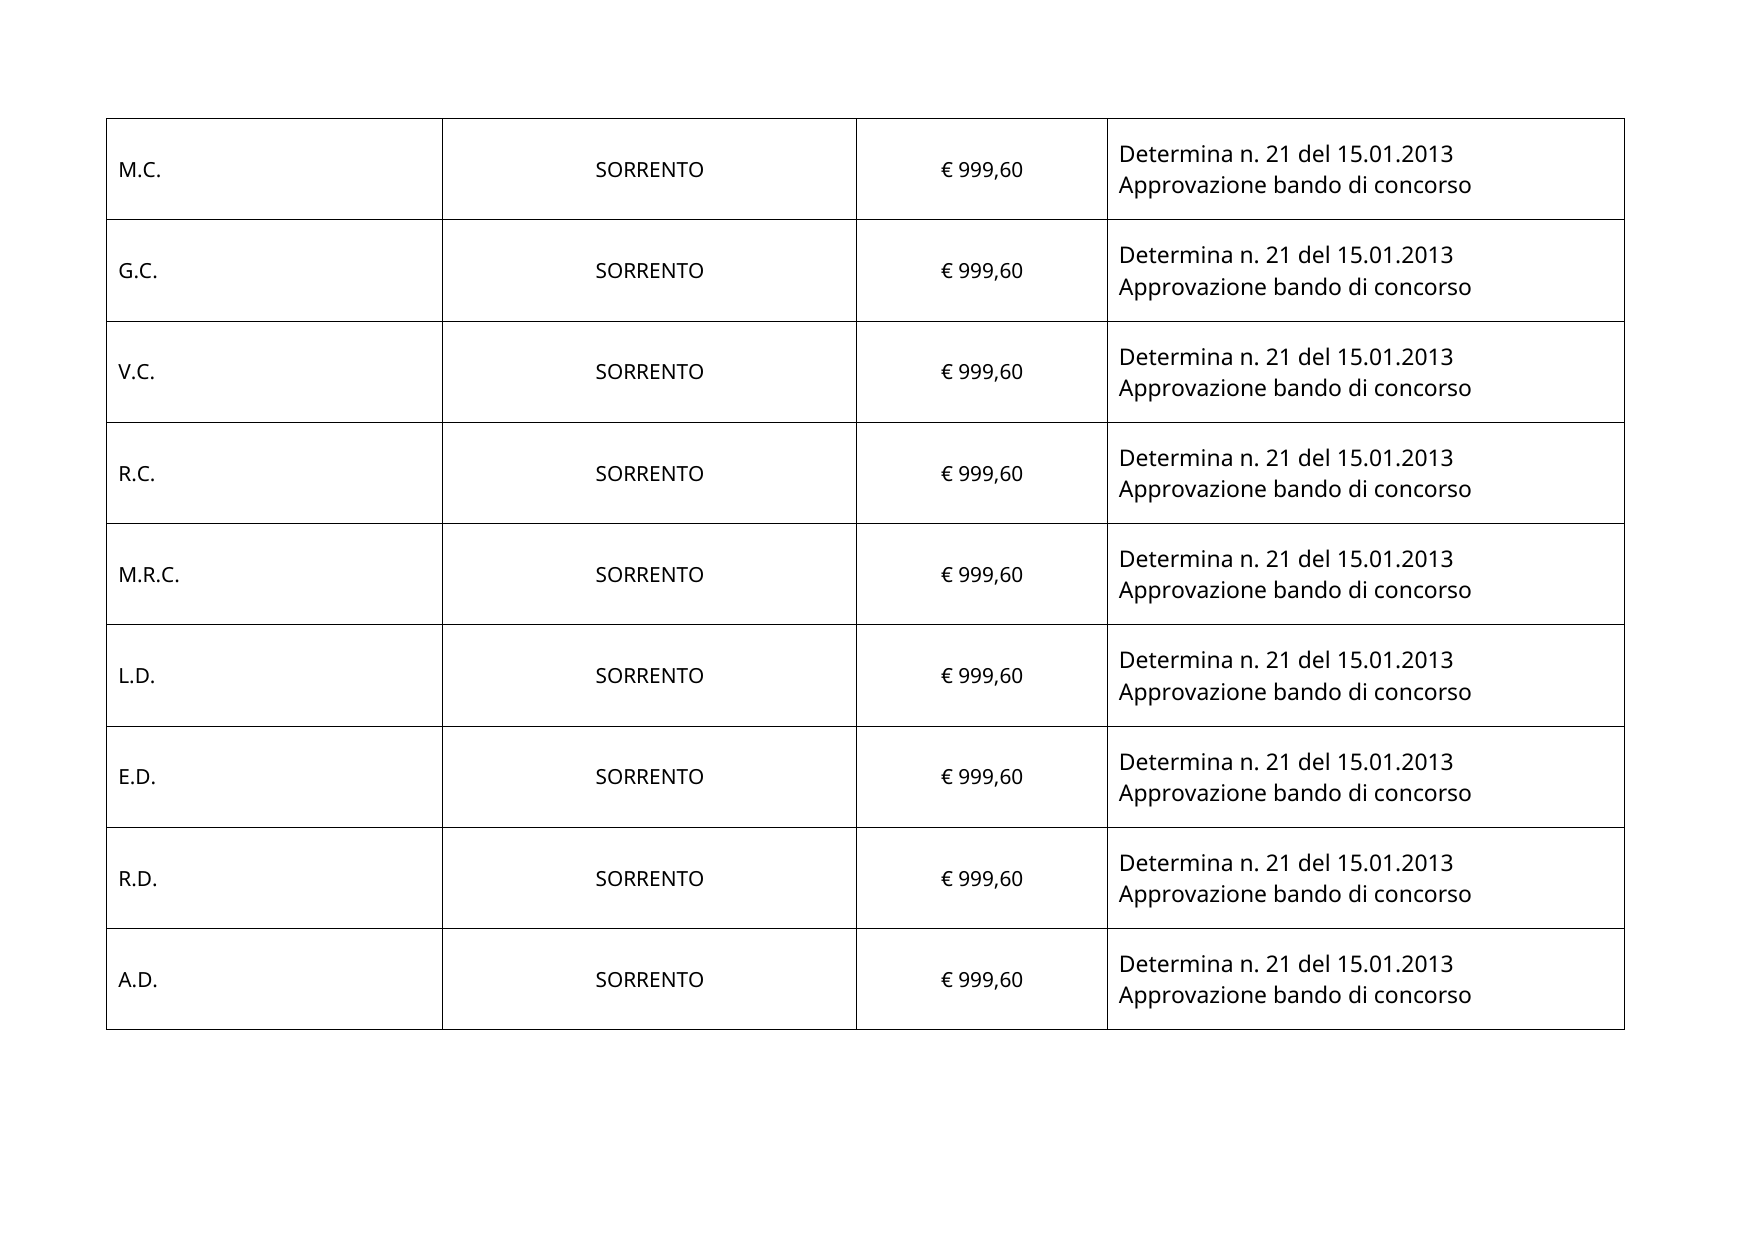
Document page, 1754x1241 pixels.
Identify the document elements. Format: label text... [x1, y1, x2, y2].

table_cell € 999,60 [857, 220, 1107, 321]
table_cell € 999,60 [857, 119, 1107, 219]
table_cell M.R.C. [107, 524, 442, 624]
table_cell A.D. [107, 929, 442, 1029]
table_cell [1108, 119, 1624, 219]
table_cell € 999,60 [857, 828, 1107, 928]
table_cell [1108, 828, 1624, 928]
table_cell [1108, 220, 1624, 321]
table_cell SORRENTO [443, 119, 856, 219]
table_cell E.D. [107, 727, 442, 827]
table_cell € 999,60 [857, 423, 1107, 523]
table_cell SORRENTO [443, 220, 856, 321]
table_cell Determina n. 21 del 15.01.2013 Approvazione bando di concorso [1108, 322, 1624, 422]
table_cell € 999,60 [857, 929, 1107, 1029]
table_cell SORRENTO [443, 524, 856, 624]
table_cell € 999,60 [857, 625, 1107, 726]
table_cell SORRENTO [443, 322, 856, 422]
table_cell L.D. [107, 625, 442, 726]
table_cell SORRENTO [443, 625, 856, 726]
table_cell SORRENTO [443, 423, 856, 523]
table_cell € 999,60 [857, 322, 1107, 422]
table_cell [1108, 929, 1624, 1029]
table_cell € 999,60 [857, 727, 1107, 827]
table_cell M.C. [107, 119, 442, 219]
table_cell Determina n. 21 del 15.01.2013 Approvazione bando di concorso [1108, 727, 1624, 827]
table_cell Determina n. 21 del 15.01.2013 Approvazione bando di concorso [1108, 524, 1624, 624]
table_cell V.C. [107, 322, 442, 422]
table_cell R.D. [107, 828, 442, 928]
table_cell SORRENTO [443, 929, 856, 1029]
table_cell G.C. [107, 220, 442, 321]
table_cell € 999,60 [857, 524, 1107, 624]
table_cell R.C. [107, 423, 442, 523]
table_cell Determina n. 21 del 15.01.2013 Approvazione bando di concorso [1108, 625, 1624, 726]
table_cell Determina n. 21 del 15.01.2013 Approvazione bando di concorso [1108, 423, 1624, 523]
table_cell SORRENTO [443, 727, 856, 827]
table_cell SORRENTO [443, 828, 856, 928]
